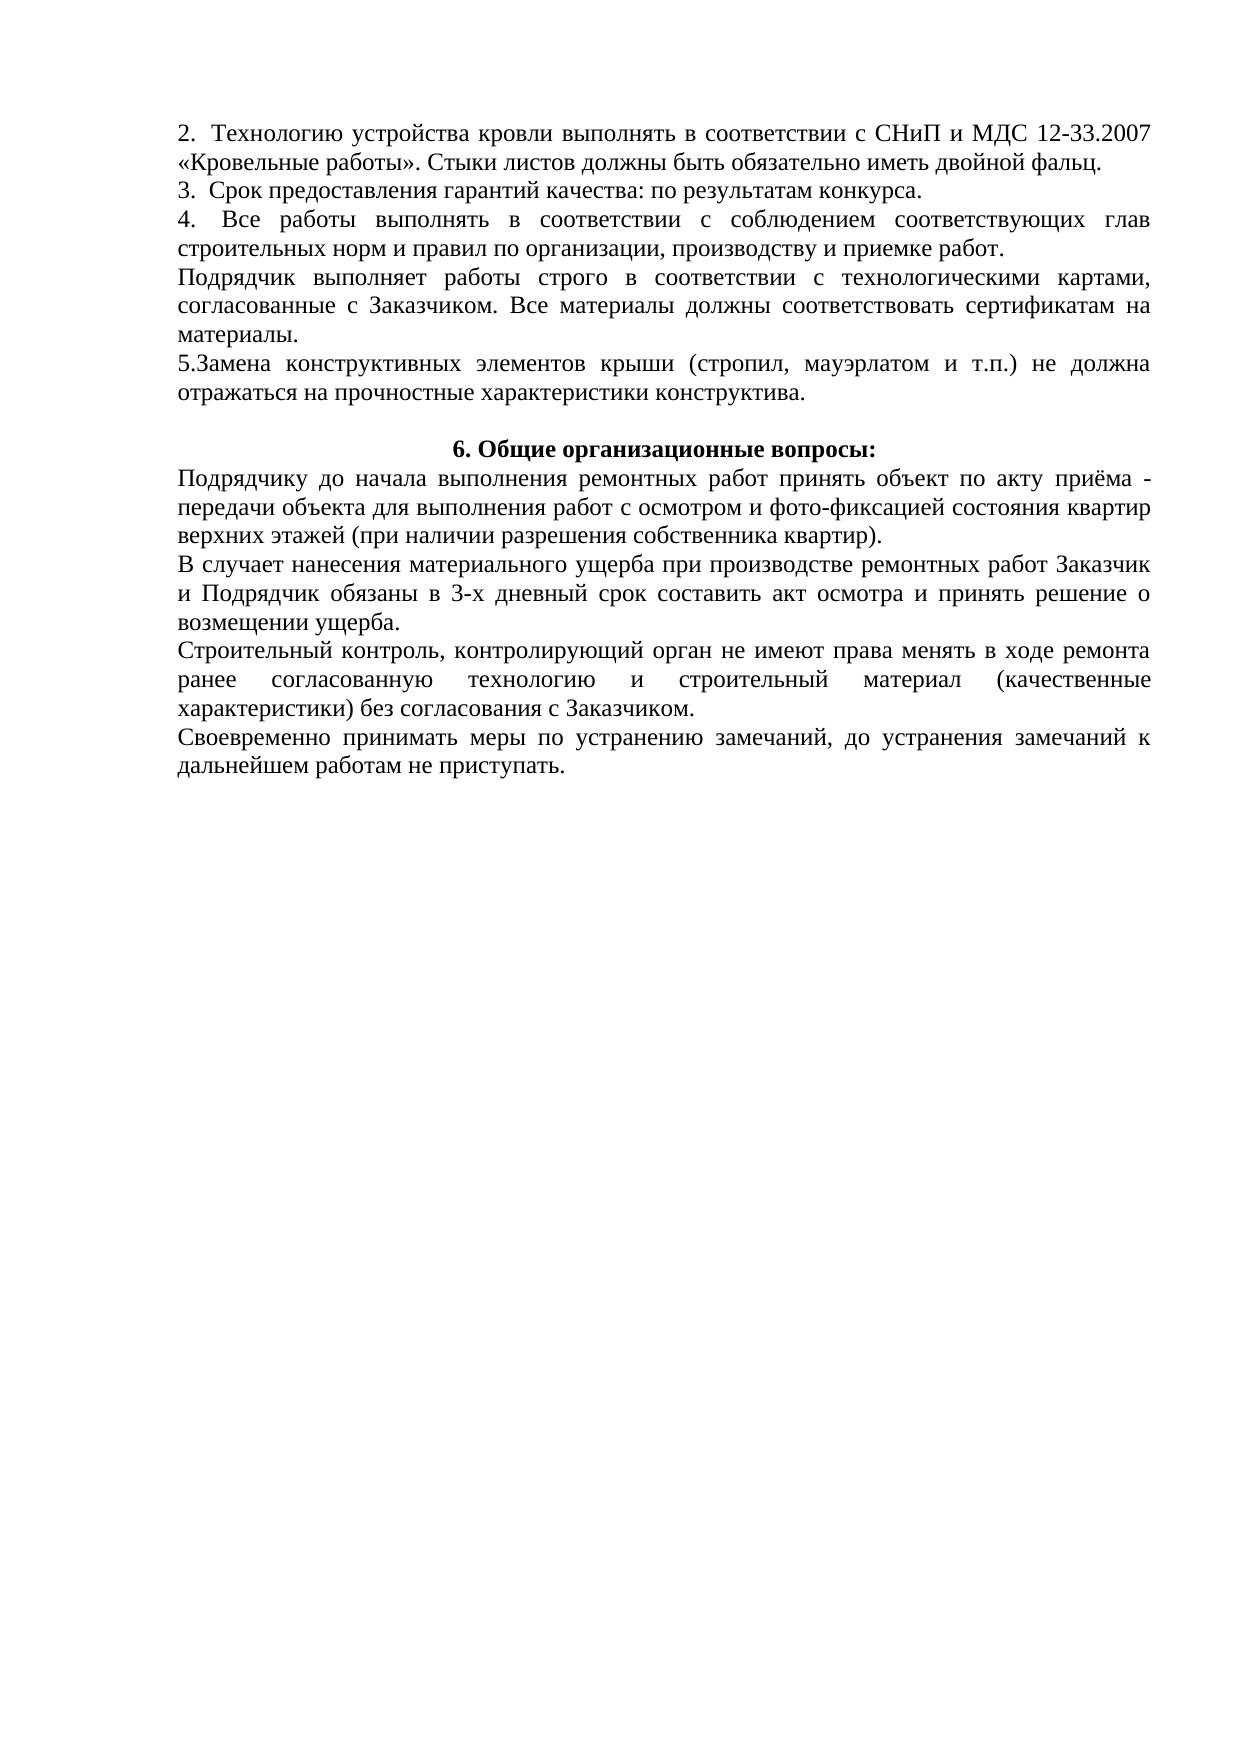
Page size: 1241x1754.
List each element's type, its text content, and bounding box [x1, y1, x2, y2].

text В случает нанесения материального ущерба при производстве ремонтных работ Заказчик и Подрядчик обязаны в 3-х дневный срок составить акт осмотра и принять решение о возмещении ущерба. [177, 549, 1152, 636]
text Подрядчик выполняет работы строго в соответствии с технологическими картами, согласованные с Заказчиком. Все материалы должны соответствовать сертификатам на материалы. [177, 262, 1152, 348]
text 5.Замена конструктивных элементов крыши (стропил, мауэрлатом и т.п.) не должна отражаться на прочностные характеристики конструктива. [177, 348, 1152, 406]
text 3. Срок предоставления гарантий качества: по результатам конкурса. [177, 176, 1152, 204]
text 2. Технологию устройства кровли выполнять в соответствии с СНиП и МДС 12-33.2007 «Кровельные работы». Стыки листов должны быть обязательно иметь двойной фальц. [177, 118, 1152, 176]
text 4. Все работы выполнять в соответствии с соблюдением соответствующих глав строительных норм и правил по организации, производству и приемке работ. [177, 204, 1152, 262]
text Строительный контроль, контролирующий орган не имеют права менять в ходе ремонта ранее согласованную технологию и строительный материал (качественные характеристики) без согласования с Заказчиком. [177, 636, 1152, 722]
text Подрядчику до начала выполнения ремонтных работ принять объект по акту приёма - передачи объекта для выполнения работ с осмотром и фото-фиксацией состояния квартир верхних этажей (при наличии разрешения собственника квартир). [177, 463, 1152, 549]
text Своевременно принимать меры по устранению замечаний, до устранения замечаний к дальнейшем работам не приступать. [177, 722, 1152, 779]
text 6. Общие организационные вопросы: [177, 434, 1152, 463]
